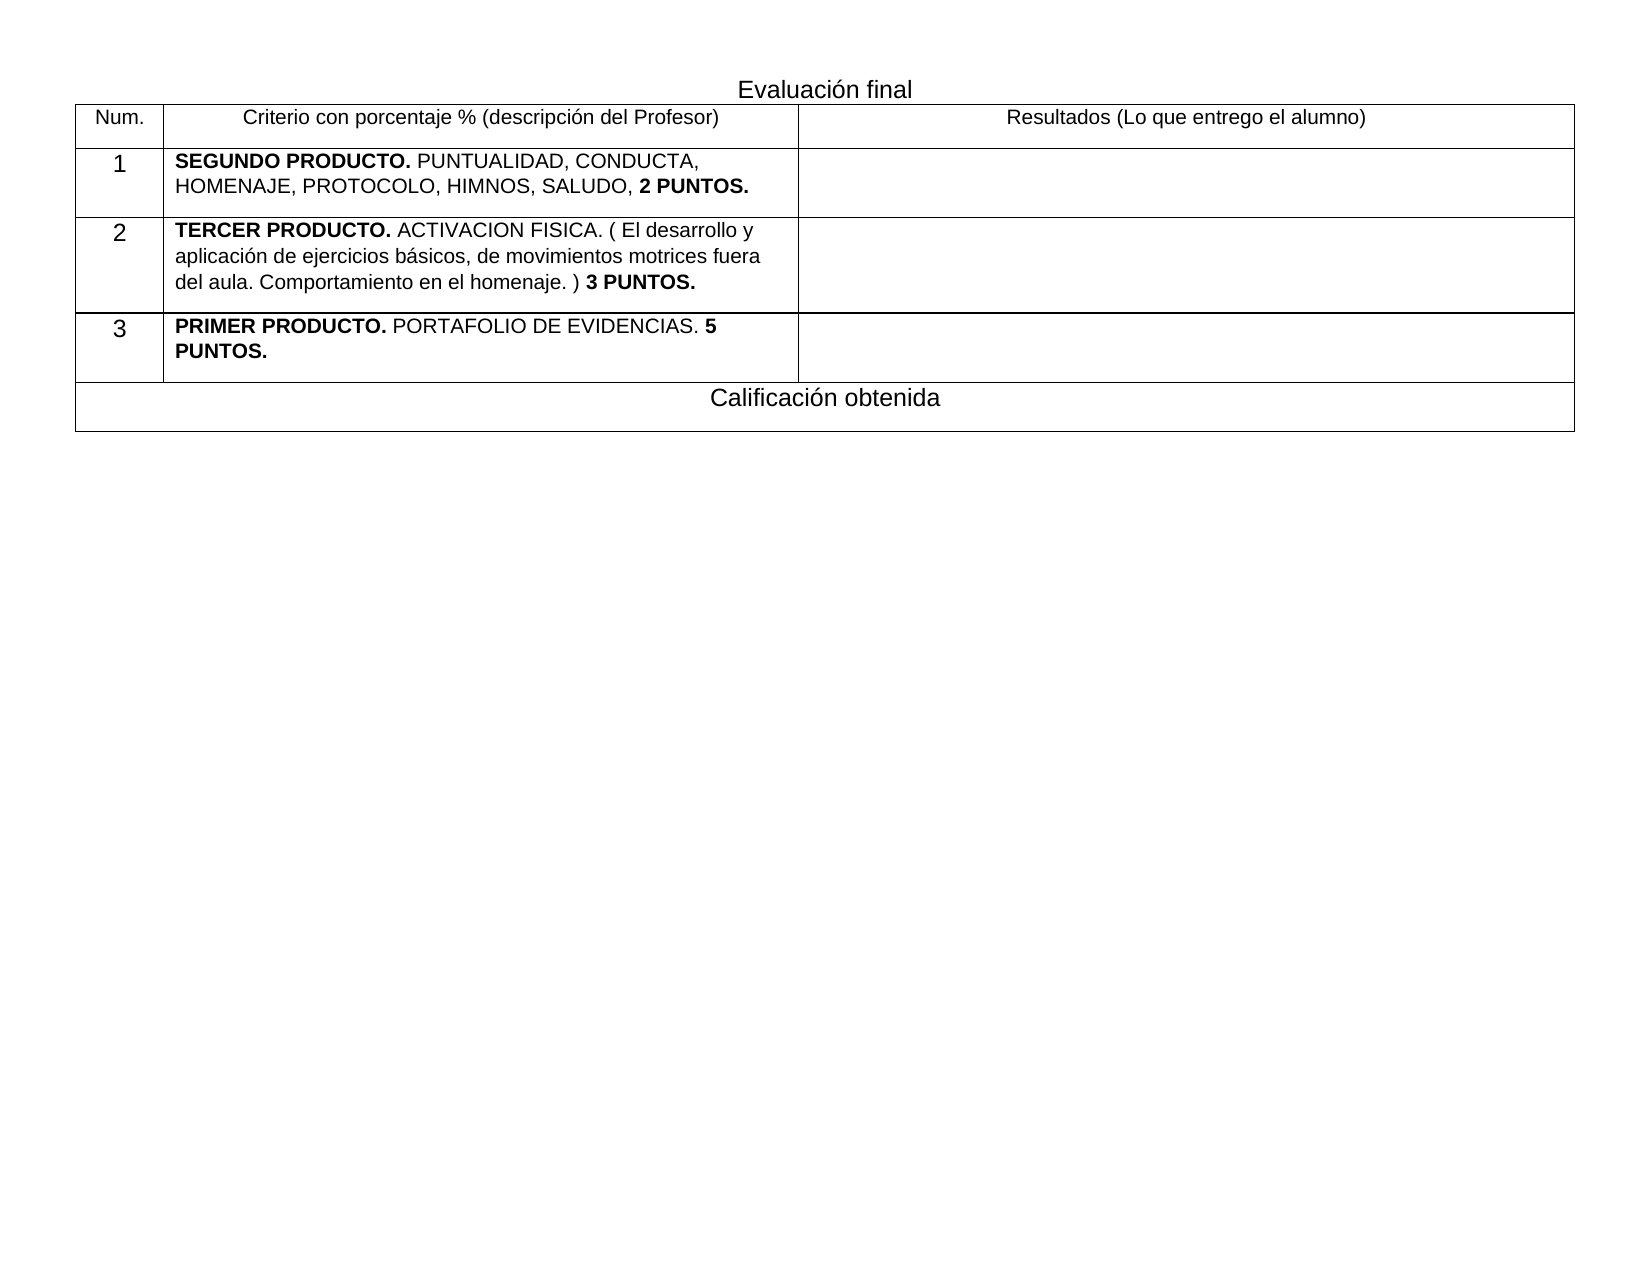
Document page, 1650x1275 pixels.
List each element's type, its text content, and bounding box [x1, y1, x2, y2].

table_cell [799, 149, 1574, 217]
table_cell 1 [76, 149, 163, 217]
table_cell [799, 218, 1574, 312]
table_header Criterio con porcentaje % (descripción del Profesor) [164, 105, 798, 147]
text Evaluación final [75, 75, 1575, 104]
table_cell 2 [76, 218, 163, 312]
table_header Resultados (Lo que entrego el alumno) [799, 105, 1574, 147]
table_header Num. [76, 105, 163, 147]
table_cell 3 [76, 314, 163, 382]
table_cell SEGUNDO PRODUCTO. PUNTUALIDAD, CONDUCTA, HOMENAJE, PROTOCOLO, HIMNOS, SALUDO, 2 PUNTOS. [164, 149, 798, 217]
table_cell PRIMER PRODUCTO. PORTAFOLIO DE EVIDENCIAS. 5 PUNTOS. [164, 314, 798, 382]
table_cell Calificación obtenida [76, 383, 1574, 431]
table_cell TERCER PRODUCTO. ACTIVACION FISICA. ( El desarrollo y aplicación de ejercicios básicos, de movimientos motrices fuera del aula. Comportamiento en el homenaje. ) 3 PUNTOS. [164, 218, 798, 312]
table_cell [799, 314, 1574, 382]
